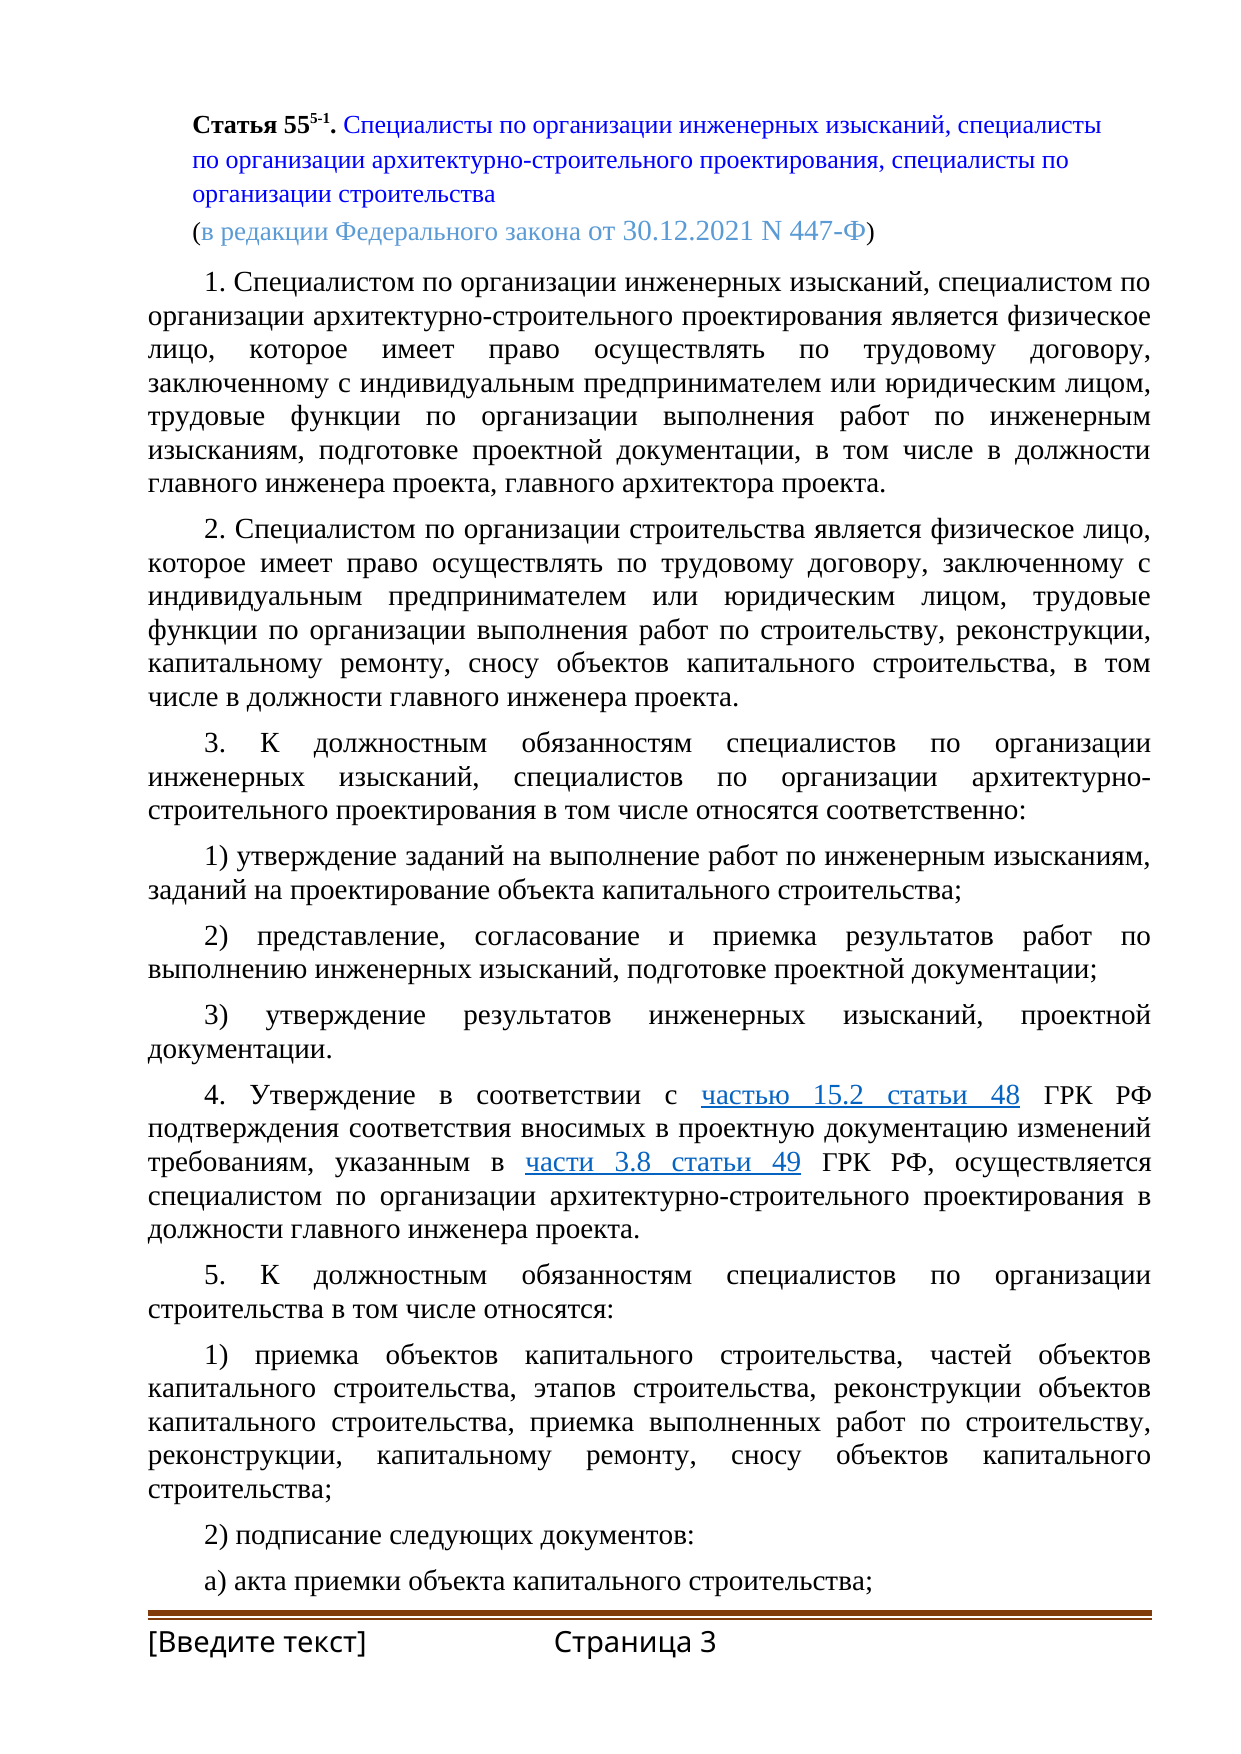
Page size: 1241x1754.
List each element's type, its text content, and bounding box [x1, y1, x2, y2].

text 1) утверждение заданий на выполнение работ по инженерным изысканиям, заданий на проектирование объекта капитального строительства; [148, 838, 1152, 905]
text а) акта приемки объекта капитального строительства; [148, 1563, 1152, 1597]
text 2. Специалистом по организации строительства является физическое лицо, которое имеет право осуществлять по трудовому договору, заключенному с индивидуальным предпринимателем или юридическим лицом, трудовые функции по организации выполнения работ по строительству, реконструкции, капитальному ремонту, сносу объектов капитального строительства, в том числе в должности главного инженера проекта. [148, 511, 1152, 713]
text 5. К должностным обязанностям специалистов по организации строительства в том числе относятся: [148, 1257, 1152, 1324]
text 2) подписание следующих документов: [148, 1517, 1152, 1551]
text (в редакции Федерального закона от 30.12.2021 N 447-Ф) [148, 213, 1152, 247]
text 3) утверждение результатов инженерных изысканий, проектной документации. [148, 997, 1152, 1064]
text 1. Специалистом по организации инженерных изысканий, специалистом по организации архитектурно-строительного проектирования является физическое лицо, которое имеет право осуществлять по трудовому договору, заключенному с индивидуальным предпринимателем или юридическим лицом, трудовые функции по организации выполнения работ по инженерным изысканиям, подготовке проектной документации, в том числе в должности главного инженера проекта, главного архитектора проекта. [148, 264, 1152, 499]
text 2) представление, согласование и приемка результатов работ по выполнению инженерных изысканий, подготовке проектной документации; [148, 918, 1152, 985]
text организации строительства [148, 178, 1152, 208]
text Статья 555-1. Специалисты по организации инженерных изысканий, специалисты [148, 109, 1152, 139]
text 3. К должностным обязанностям специалистов по организации инженерных изысканий, специалистов по организации архитектурно-строительного проектирования в том числе относятся соответственно: [148, 725, 1152, 826]
text 4. Утверждение в соответствии с частью 15.2 статьи 48 ГРК РФ подтверждения соответствия вносимых в проектную документацию изменений требованиям, указанным в части 3.8 статьи 49 ГРК РФ, осуществляется специалистом по организации архитектурно-строительного проектирования в должности главного инженера проекта. [148, 1077, 1152, 1245]
text 1) приемка объектов капитального строительства, частей объектов капитального строительства, этапов строительства, реконструкции объектов капитального строительства, приемка выполненных работ по строительству, реконструкции, капитальному ремонту, сносу объектов капитального строительства; [148, 1337, 1152, 1504]
text по организации архитектурно-строительного проектирования, специалисты по [148, 144, 1152, 174]
